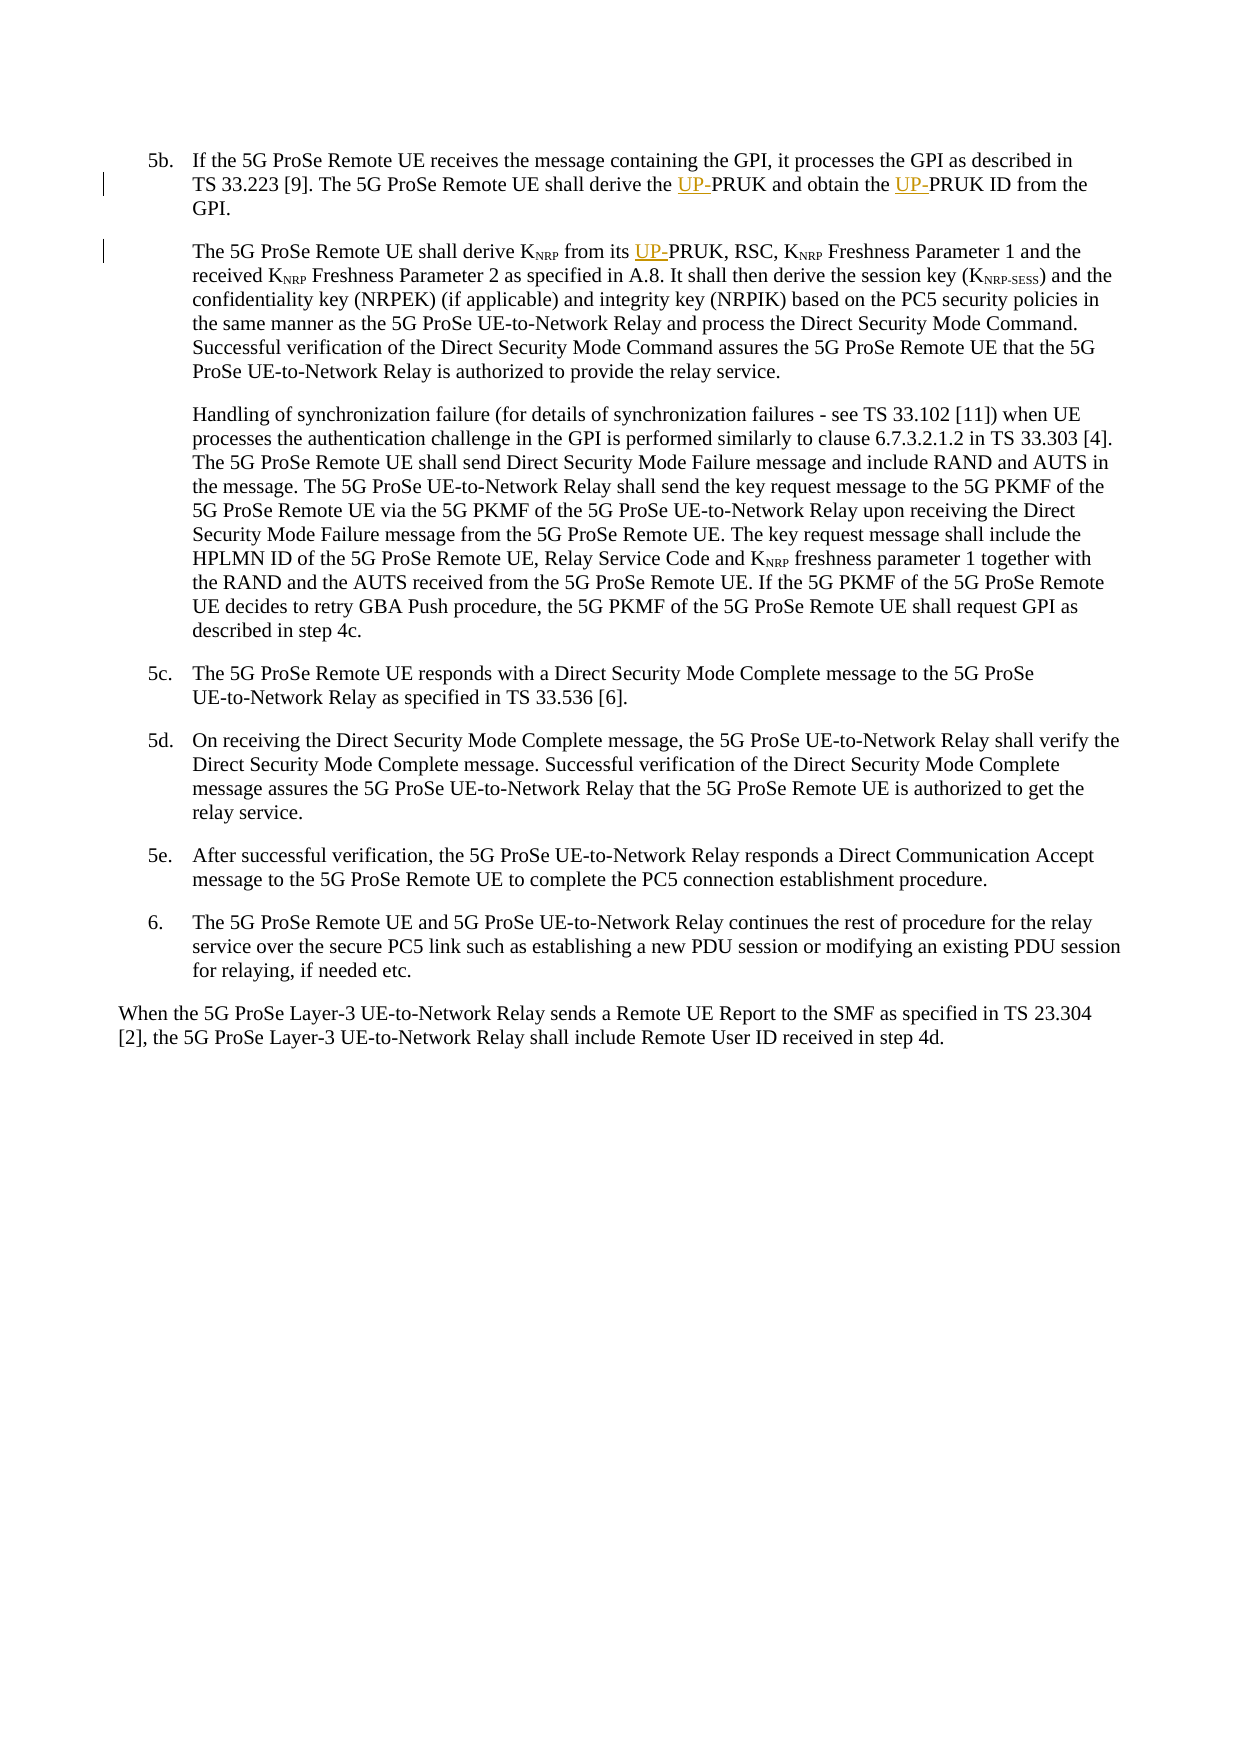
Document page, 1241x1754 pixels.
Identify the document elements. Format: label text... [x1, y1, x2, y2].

text When the 5G ProSe Layer-3 UE-to-Network Relay sends a Remote UE Report to the SMF as specified in TS 23.304 [2], the 5G ProSe Layer-3 UE-to-Network Relay shall include Remote User ID received in step 4d. [118, 1001, 1122, 1049]
text 5b. If the 5G ProSe Remote UE receives the message containing the GPI, it processes the GPI as described in TS 33.223 [9]. The 5G ProSe Remote UE shall derive the PRUK and obtain the PRUK ID from the GPI. [148, 148, 1122, 220]
text 5e. After successful verification, the 5G ProSe UE-to-Network Relay responds a Direct Communication Accept message to the 5G ProSe Remote UE to complete the PC5 connection establishment procedure. [148, 843, 1122, 891]
text Handling of synchronization failure (for details of synchronization failures - see TS 33.102 [11]) when UE processes the authentication challenge in the GPI is performed similarly to clause 6.7.3.2.1.2 in TS 33.303 [4]. The 5G ProSe Remote UE shall send Direct Security Mode Failure message and include RAND and AUTS in the message. The 5G ProSe UE-to-Network Relay shall send the key request message to the 5G PKMF of the 5G ProSe Remote UE via the 5G PKMF of the 5G ProSe UE-to-Network Relay upon receiving the Direct Security Mode Failure message from the 5G ProSe Remote UE. The key request message shall include the HPLMN ID of the 5G ProSe Remote UE, Relay Service Code and KNRP freshness parameter 1 together with the RAND and the AUTS received from the 5G ProSe Remote UE. If the 5G PKMF of the 5G ProSe Remote UE decides to retry GBA Push procedure, the 5G PKMF of the 5G ProSe Remote UE shall request GPI as described in step 4c. [148, 402, 1122, 642]
text 6. The 5G ProSe Remote UE and 5G ProSe UE-to-Network Relay continues the rest of procedure for the relay service over the secure PC5 link such as establishing a new PDU session or modifying an existing PDU session for relaying, if needed etc. [148, 910, 1122, 982]
text 5d. On receiving the Direct Security Mode Complete message, the 5G ProSe UE-to-Network Relay shall verify the Direct Security Mode Complete message. Successful verification of the Direct Security Mode Complete message assures the 5G ProSe UE-to-Network Relay that the 5G ProSe Remote UE is authorized to get the relay service. [148, 728, 1122, 824]
text 5c. The 5G ProSe Remote UE responds with a Direct Security Mode Complete message to the 5G ProSe UE-to-Network Relay as specified in TS 33.536 [6]. [148, 661, 1122, 709]
text The 5G ProSe Remote UE shall derive KNRP from its PRUK, RSC, KNRP Freshness Parameter 1 and the received KNRP Freshness Parameter 2 as specified in A.8. It shall then derive the session key (KNRP-SESS) and the confidentiality key (NRPEK) (if applicable) and integrity key (NRPIK) based on the PC5 security policies in the same manner as the 5G ProSe UE-to-Network Relay and process the Direct Security Mode Command. Successful verification of the Direct Security Mode Command assures the 5G ProSe Remote UE that the 5G ProSe UE-to-Network Relay is authorized to provide the relay service. [148, 239, 1122, 383]
